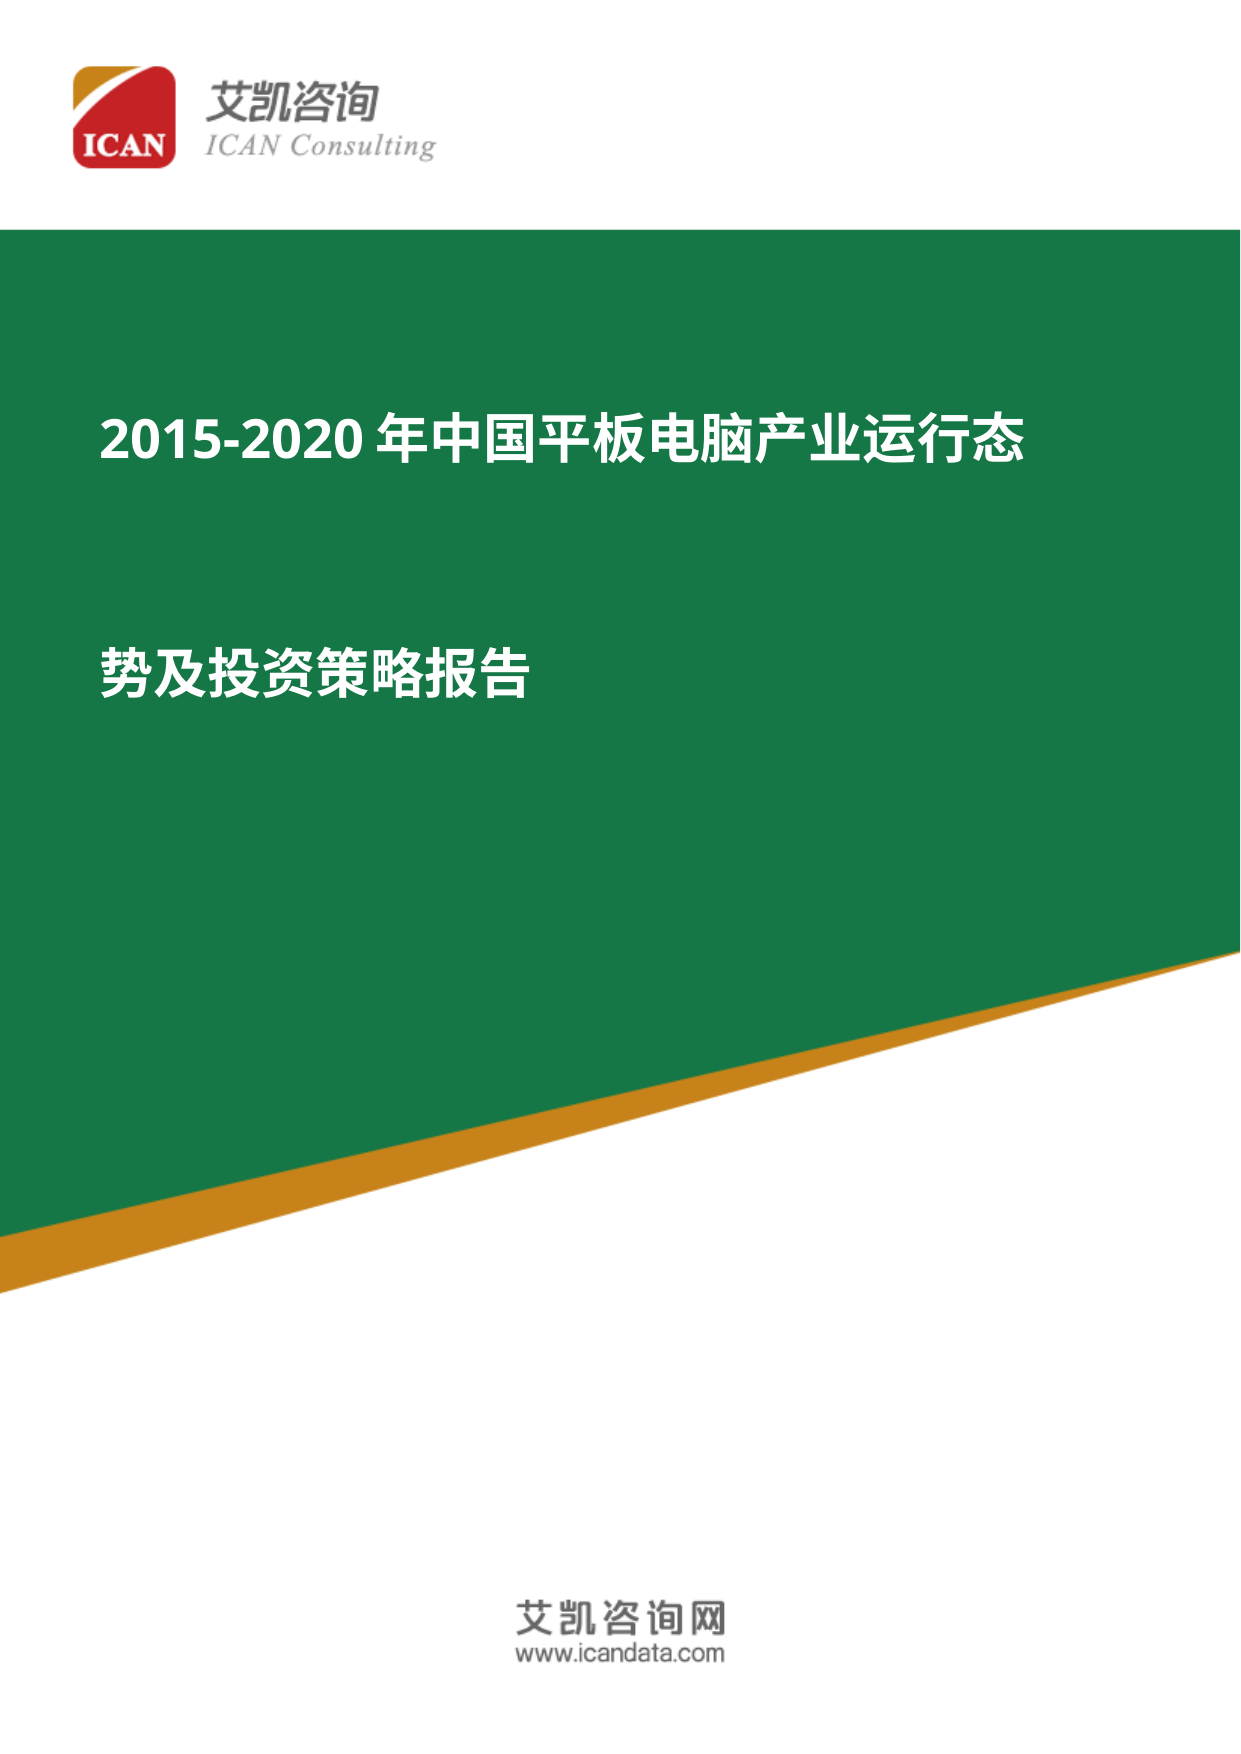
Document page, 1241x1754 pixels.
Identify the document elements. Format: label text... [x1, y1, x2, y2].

picture [0, 5, 1241, 1754]
subtitle 2015-2020年中国平板电脑产业运行态势及投资策略报告 [99, 386, 1053, 718]
